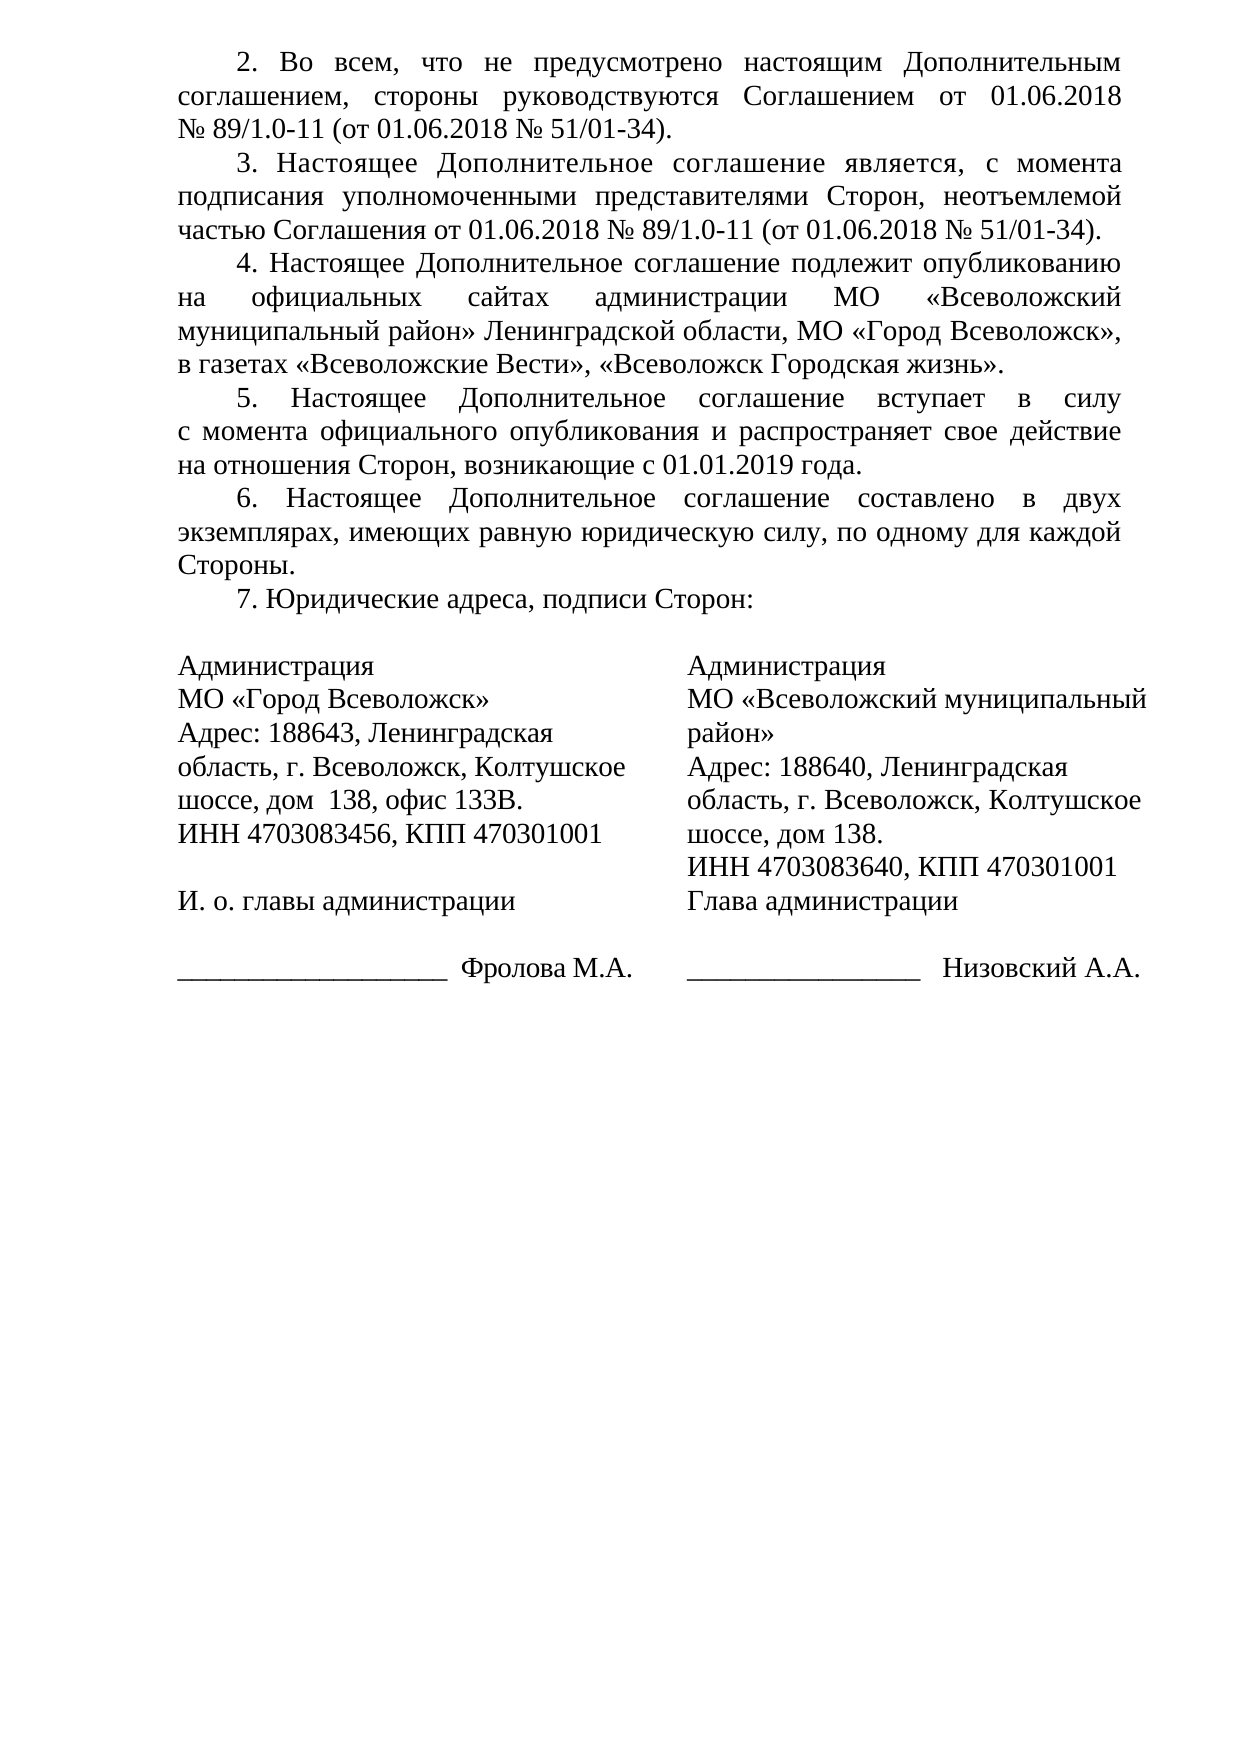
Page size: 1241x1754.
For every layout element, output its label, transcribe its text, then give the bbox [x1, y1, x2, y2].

table_header Администрация МО «Всеволожский муниципальный район» Адрес: 188640, Ленинградская область, г. Всеволожск, Колтушское шоссе, дом 138. ИНН 4703083640, КПП 470301001 Глава администрации ________________ Низовский А.А. [676, 615, 1165, 1017]
text 4. Настоящее Дополнительное соглашение подлежит опубликованию на официальных сайтах администрации МО «Всеволожский муниципальный район» Ленинградской области, МО «Город Всеволожск», в газетах «Всеволожские Вести», «Всеволожск Городская жизнь». [177, 246, 1122, 380]
text 5. Настоящее Дополнительное соглашение вступает в силу с момента официального опубликования и распространяет свое действие на отношения Сторон, возникающие с 01.01.2019 года. [177, 380, 1122, 480]
text 6. Настоящее Дополнительное соглашение составлено в двух экземплярах, имеющих равную юридическую силу, по одному для каждой Стороны. [177, 480, 1122, 581]
text 7. Юридические адреса, подписи Сторон: [177, 581, 1013, 614]
text 3. Настоящее Дополнительное соглашение является, с момента подписания уполномоченными представителями Сторон, неотъемлемой частью Соглашения от 01.06.2018 № 89/1.0-11 (от 01.06.2018 № 51/01-34). [177, 145, 1122, 246]
text 2. Во всем, что не предусмотрено настоящим Дополнительным соглашением, стороны руководствуются Соглашением от 01.06.2018 № 89/1.0-11 (от 01.06.2018 № 51/01-34). [177, 44, 1122, 145]
table_header Администрация МО «Город Всеволожск» Адрес: 188643, Ленинградская область, г. Всеволожск, Колтушское шоссе, дом 138, офис 133В. ИНН 4703083456, КПП 470301001 И. о. главы администрации ___________________ Фролова М.А. [166, 615, 676, 1017]
